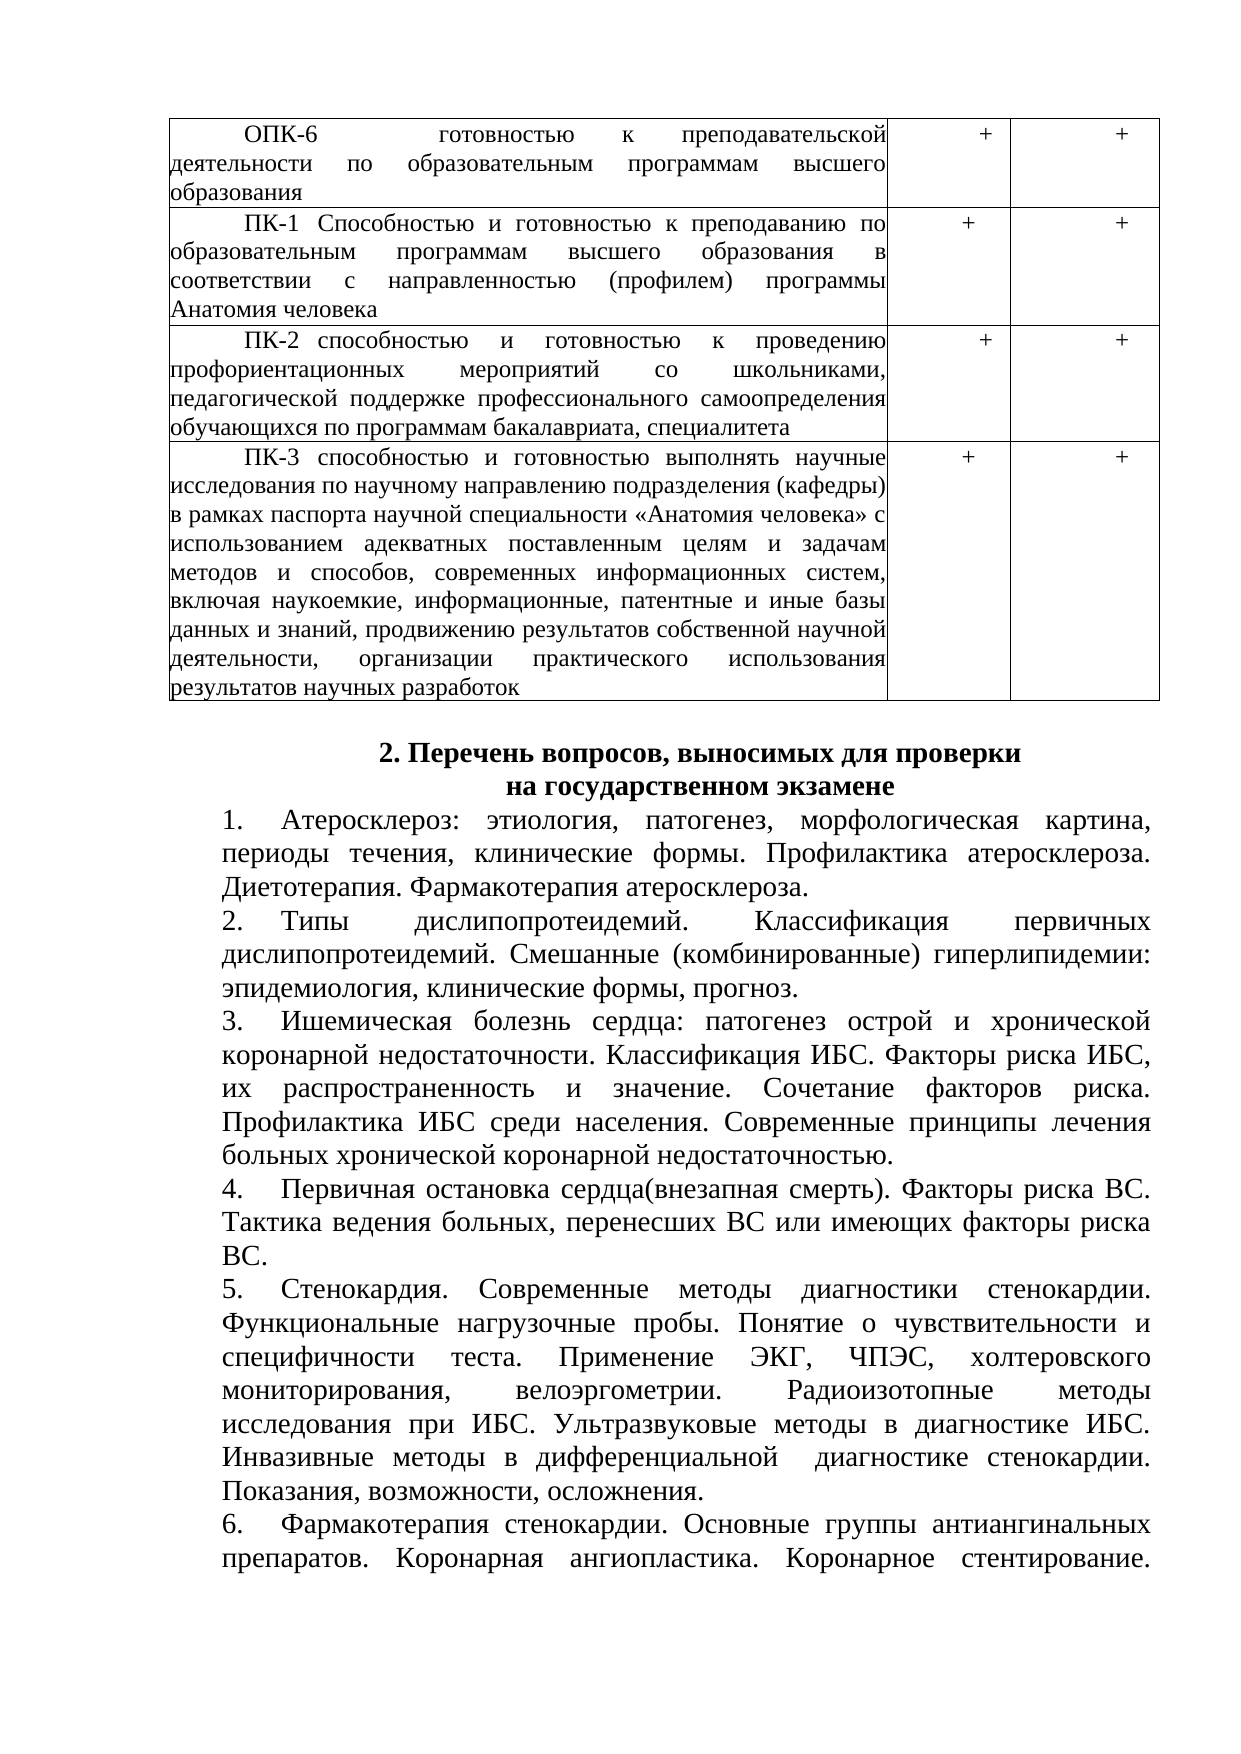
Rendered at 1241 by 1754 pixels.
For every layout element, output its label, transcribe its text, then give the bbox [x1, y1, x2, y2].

table_cell + [1011, 442, 1159, 700]
table_cell ПК-1 Способностью и готовностью к преподаванию по образовательным программам высшего образования в соответствии с направленностью (профилем) программы Анатомия человека [170, 208, 887, 324]
list Типы дислипопротеидемий. Классификация первичных дислипопротеидемий. Смешанные (комбинированные) гиперлипидемии: эпидемиология, клинические формы, прогноз. [222, 903, 1152, 1003]
table_cell + [1011, 119, 1159, 207]
table_cell + [888, 442, 1010, 700]
table_cell ПК-2 способностью и готовностью к проведению профориентационных мероприятий со школьниками, педагогической поддержке профессионального самоопределения обучающихся по программам бакалавриата, специалитета [170, 326, 887, 441]
table_cell ОПК-6 готовностью к преподавательской деятельности по образовательным программам высшего образования [170, 119, 887, 207]
list Ишемическая болезнь сердца: патогенез острой и хронической коронарной недостаточности. Классификация ИБС. Факторы риска ИБС, их распространенность и значение. Сочетание факторов риска. Профилактика ИБС среди населения. Современные принципы лечения больных хронической коронарной недостаточностью. [222, 1003, 1152, 1171]
list Атеросклероз: этиология, патогенез, морфологическая картина, периоды течения, клинические формы. Профилактика атеросклероза. Диетотерапия. Фармакотерапия атеросклероза. [222, 802, 1152, 903]
table_cell + [888, 326, 1010, 441]
text 2. Перечень вопросов, выносимых для проверки [177, 735, 1149, 768]
text на государственном экзамене [177, 768, 1149, 802]
list Стенокардия. Современные методы диагностики стенокардии. Функциональные нагрузочные пробы. Понятие о чувствительности и специфичности теста. Применение ЭКГ, ЧПЭС, холтеровского мониторирования, велоэргометрии. Радиоизотопные методы исследования при ИБС. Ультразвуковые методы в диагностике ИБС. Инвазивные методы в дифференциальной диагностике стенокардии. Показания, возможности, осложнения. [222, 1272, 1152, 1506]
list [222, 1506, 1152, 1573]
table_cell + [1011, 326, 1159, 441]
table_cell + [888, 208, 1010, 324]
table_cell ПК-3 способностью и готовностью выполнять научные исследования по научному направлению подразделения (кафедры) в рамках паспорта научной специальности «Анатомия человека» с использованием адекватных поставленным целям и задачам методов и способов, современных информационных систем, включая наукоемкие, информационные, патентные и иные базы данных и знаний, продвижению результатов собственной научной деятельности, организации практического использования результатов научных разработок [170, 442, 887, 700]
table_cell + [1011, 208, 1159, 324]
table_cell + [888, 119, 1010, 207]
list Первичная остановка сердца(внезапная смерть). Факторы риска ВС. Тактика ведения больных, перенесших ВС или имеющих факторы риска ВС. [222, 1171, 1152, 1272]
